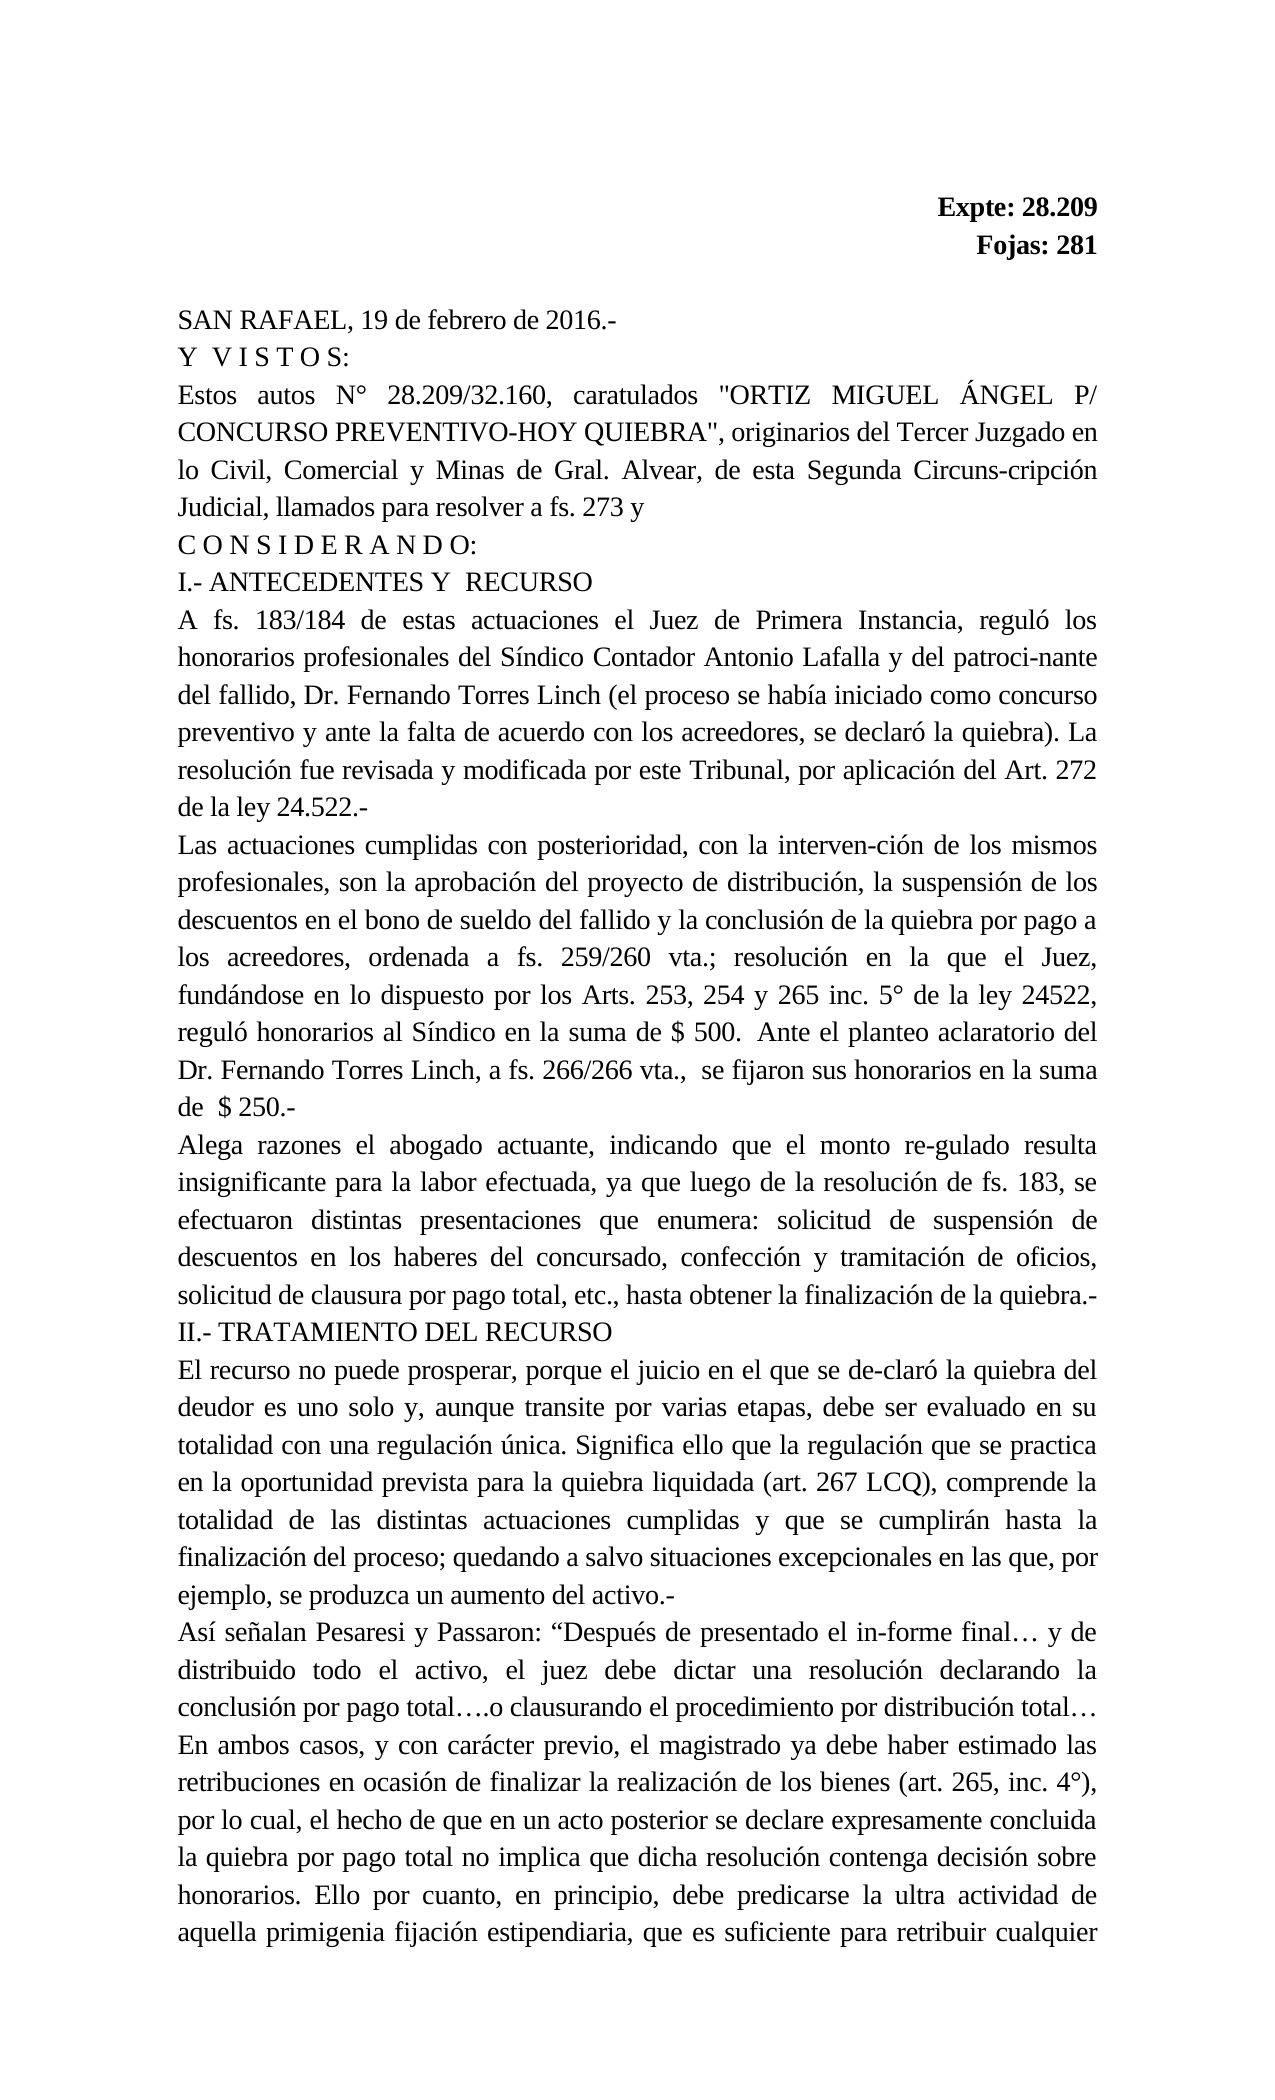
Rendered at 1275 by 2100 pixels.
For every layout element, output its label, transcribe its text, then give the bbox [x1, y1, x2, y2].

text Las actuaciones cumplidas con posterioridad, con la interven-ción de los mismos profesionales, son la aprobación del proyecto de distribución, la suspensión de los descuentos en el bono de sueldo del fallido y la conclusión de la quiebra por pago a los acreedores, ordenada a fs. 259/260 vta.; resolución en la que el Juez, fundándose en lo dispuesto por los Arts. 253, 254 y 265 inc. 5° de la ley 24522, reguló honorarios al Síndico en la suma de $ 500. Ante el planteo aclaratorio del Dr. Fernando Torres Linch, a fs. 266/266 vta., se fijaron sus honorarios en la suma de $ 250.- [177, 823, 1098, 1123]
text C O N S I D E R A N D O: [177, 523, 1098, 560]
text A fs. 183/184 de estas actuaciones el Juez de Primera Instancia, reguló los honorarios profesionales del Síndico Contador Antonio Lafalla y del patroci-nante del fallido, Dr. Fernando Torres Linch (el proceso se había iniciado como concurso preventivo y ante la falta de acuerdo con los acreedores, se declaró la quiebra). La resolución fue revisada y modificada por este Tribunal, por aplicación del Art. 272 de la ley 24.522.- [177, 598, 1098, 823]
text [177, 1610, 1098, 1948]
text Estos autos N° 28.209/32.160, caratulados "ORTIZ MIGUEL ÁNGEL P/ CONCURSO PREVENTIVO-HOY QUIEBRA", originarios del Tercer Juzgado en lo Civil, Comercial y Minas de Gral. Alvear, de esta Segunda Circuns-cripción Judicial, llamados para resolver a fs. 273 y [177, 373, 1098, 523]
text II.- TRATAMIENTO DEL RECURSO [177, 1310, 1098, 1348]
text I.- ANTECEDENTES Y RECURSO [177, 560, 1098, 598]
text El recurso no puede prosperar, porque el juicio en el que se de-claró la quiebra del deudor es uno solo y, aunque transite por varias etapas, debe ser evaluado en su totalidad con una regulación única. Significa ello que la regulación que se practica en la oportunidad prevista para la quiebra liquidada (art. 267 LCQ), comprende la totalidad de las distintas actuaciones cumplidas y que se cumplirán hasta la finalización del proceso; quedando a salvo situaciones excepcionales en las que, por ejemplo, se produzca un aumento del activo.- [177, 1348, 1098, 1610]
text Fojas: 281 [177, 223, 1098, 260]
text Alega razones el abogado actuante, indicando que el monto re-gulado resulta insignificante para la labor efectuada, ya que luego de la resolución de fs. 183, se efectuaron distintas presentaciones que enumera: solicitud de suspensión de descuentos en los haberes del concursado, confección y tramitación de oficios, solicitud de clausura por pago total, etc., hasta obtener la finalización de la quiebra.- [177, 1123, 1098, 1310]
text Expte: 28.209 [177, 185, 1098, 223]
text Y V I S T O S: [177, 335, 1098, 373]
text SAN RAFAEL, 19 de febrero de 2016.- [177, 298, 1098, 335]
